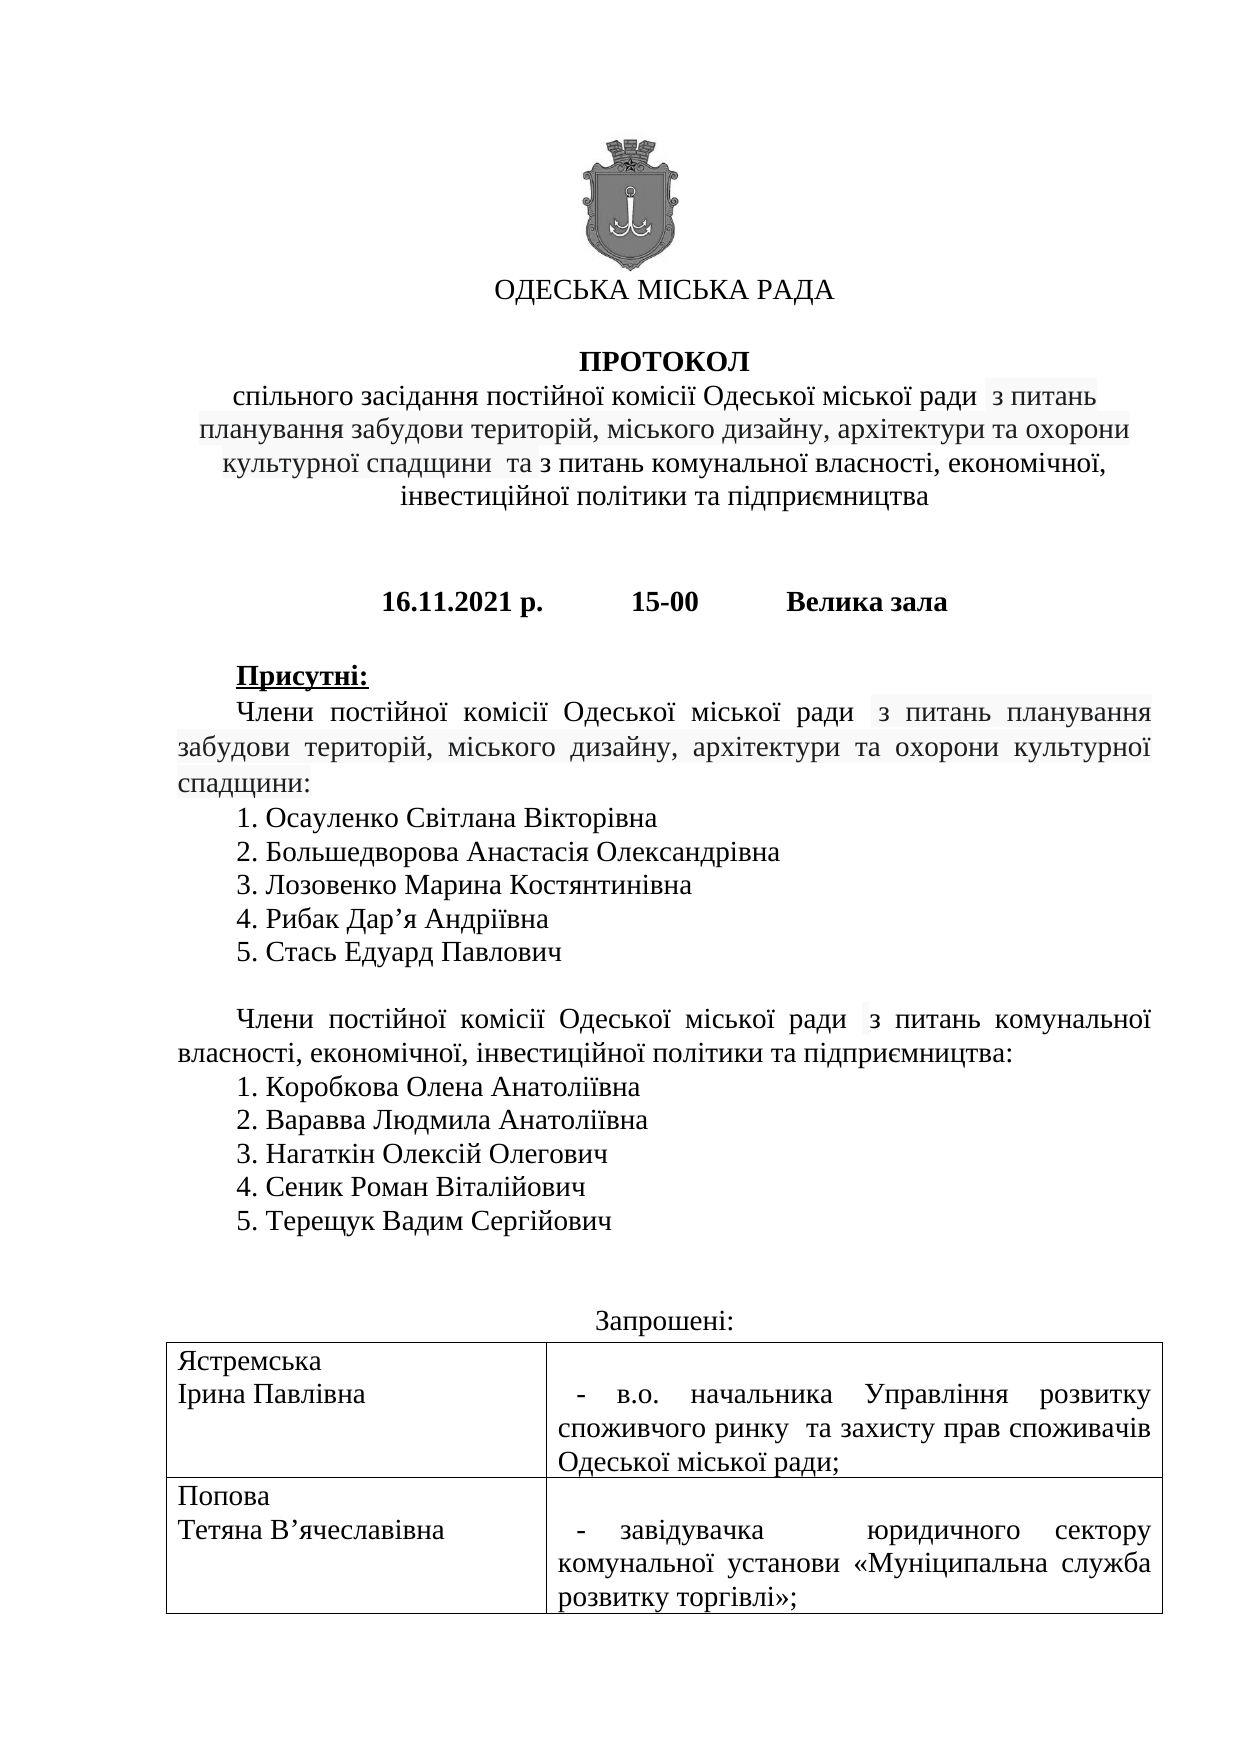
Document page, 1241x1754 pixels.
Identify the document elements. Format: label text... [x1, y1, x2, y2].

text 2. Большедворова Анастасія Олександрівна [177, 834, 1152, 867]
text Запрошені: [177, 1303, 1152, 1337]
text спільного засідання постійної комісії Одеської міської ради з питань планування забудови територій, міського дизайну, архітектури та охорони культурної спадщини та з питань комунальної власності, економічної, інвестиційної політики та підприємництва [177, 378, 1152, 512]
text ПРОТОКОЛ [177, 344, 1152, 378]
text 2. Варавва Людмила Анатоліївна [177, 1102, 1152, 1136]
table_cell Попова Тетяна В’ячеславівна [167, 1478, 546, 1612]
text Члени постійної комісії Одеської міської ради з питань комунальної власності, економічної, інвестиційної політики та підприємництва: [177, 1002, 1152, 1069]
text 4. Сеник Роман Віталійович [177, 1169, 1152, 1203]
text 1. Коробкова Олена Анатоліївна [177, 1069, 1152, 1102]
list Члени постійної комісії Одеської міської ради з питань планування забудови територій, міського дизайну, архітектури та охорони культурної спадщини: [177, 694, 1152, 729]
table_cell - завідувачка юридичного сектору комунальної установи «Муніципальна служба розвитку торгівлі»; [547, 1478, 1162, 1612]
text 16.11.2021 р. 15-00 Велика зала [177, 584, 1152, 618]
text 5. Стась Едуард Павлович [177, 934, 1152, 968]
table_header - в.о. начальника Управління розвитку споживчого ринку та захисту прав споживачів Одеської міської ради; [547, 1343, 1162, 1477]
table_header Ястремська Ірина Павлівна [167, 1343, 546, 1477]
text ОДЕСЬКА МІСЬКА РАДА [177, 272, 1152, 306]
text 1. Осауленко Світлана Вікторівна [177, 800, 1152, 834]
text 3. Нагаткін Олексій Олегович [177, 1136, 1152, 1169]
text 4. Рибак Дар’я Андріївна [177, 901, 1152, 934]
picture [581, 131, 679, 272]
text 5. Терещук Вадим Сергійович [177, 1203, 1152, 1236]
list Члени постійної комісії Одеської міської ради з питань планування забудови територій, міського дизайну, архітектури та охорони культурної спадщини: [177, 763, 1152, 798]
text 3. Лозовенко Марина Костянтинівна [177, 867, 1152, 901]
list Присутні: [177, 658, 1152, 692]
